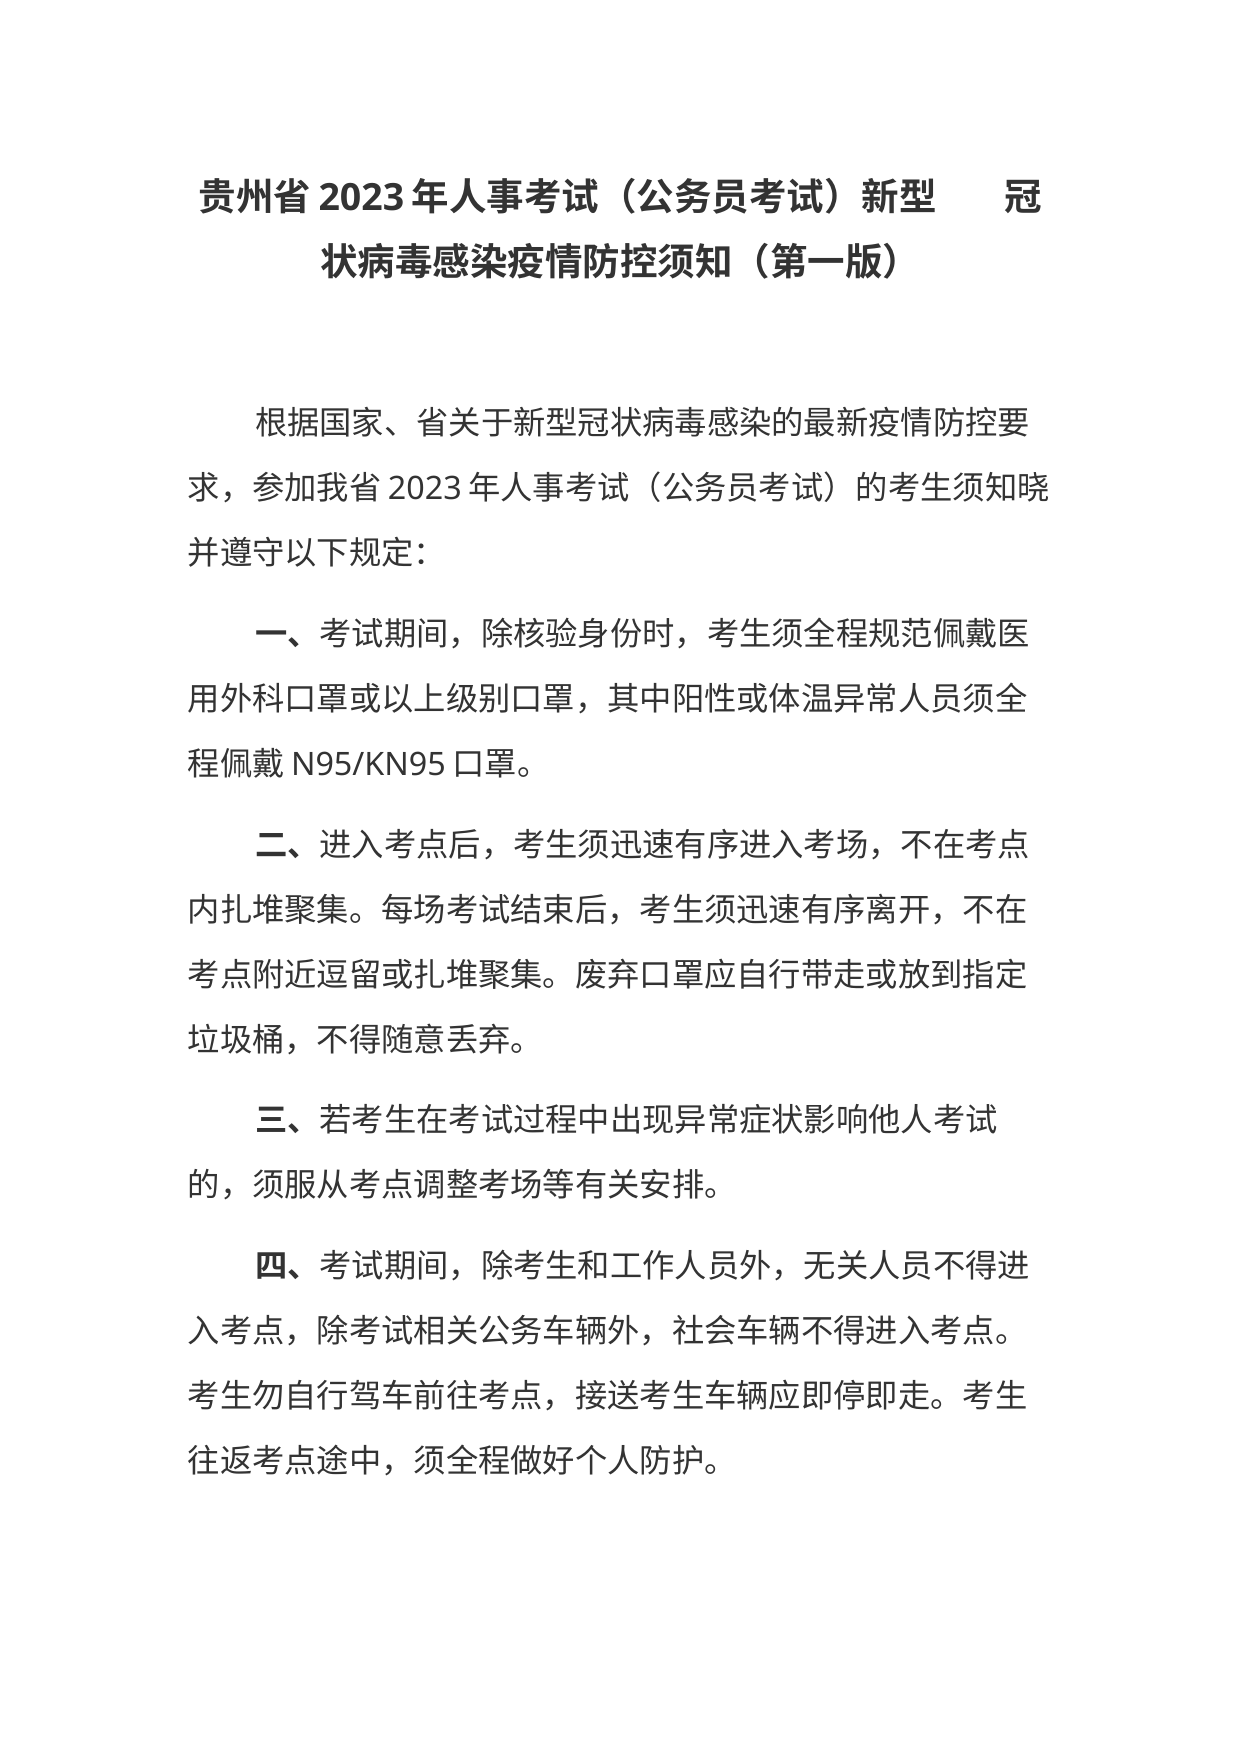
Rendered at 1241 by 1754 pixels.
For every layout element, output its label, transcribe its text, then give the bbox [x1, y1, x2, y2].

text 贵州省2023年人事考试（公务员考试）新型 冠状病毒感染疫情防控须知（第一版） [187, 162, 1053, 292]
text 根据国家、省关于新型冠状病毒感染的最新疫情防控要求，参加我省2023年人事考试（公务员考试）的考生须知晓并遵守以下规定： [187, 388, 1053, 583]
text 三、若考生在考试过程中出现异常症状影响他人考试的，须服从考点调整考场等有关安排。 [187, 1085, 1053, 1215]
text 四、考试期间，除考生和工作人员外，无关人员不得进入考点，除考试相关公务车辆外，社会车辆不得进入考点。考生勿自行驾车前往考点，接送考生车辆应即停即走。考生往返考点途中，须全程做好个人防护。 [187, 1231, 1053, 1491]
text 一、考试期间，除核验身份时，考生须全程规范佩戴医用外科口罩或以上级别口罩，其中阳性或体温异常人员须全程佩戴N95/KN95口罩。 [187, 599, 1053, 794]
text 二、进入考点后，考生须迅速有序进入考场，不在考点内扎堆聚集。每场考试结束后，考生须迅速有序离开，不在考点附近逗留或扎堆聚集。废弃口罩应自行带走或放到指定垃圾桶，不得随意丢弃。 [187, 809, 1053, 1069]
